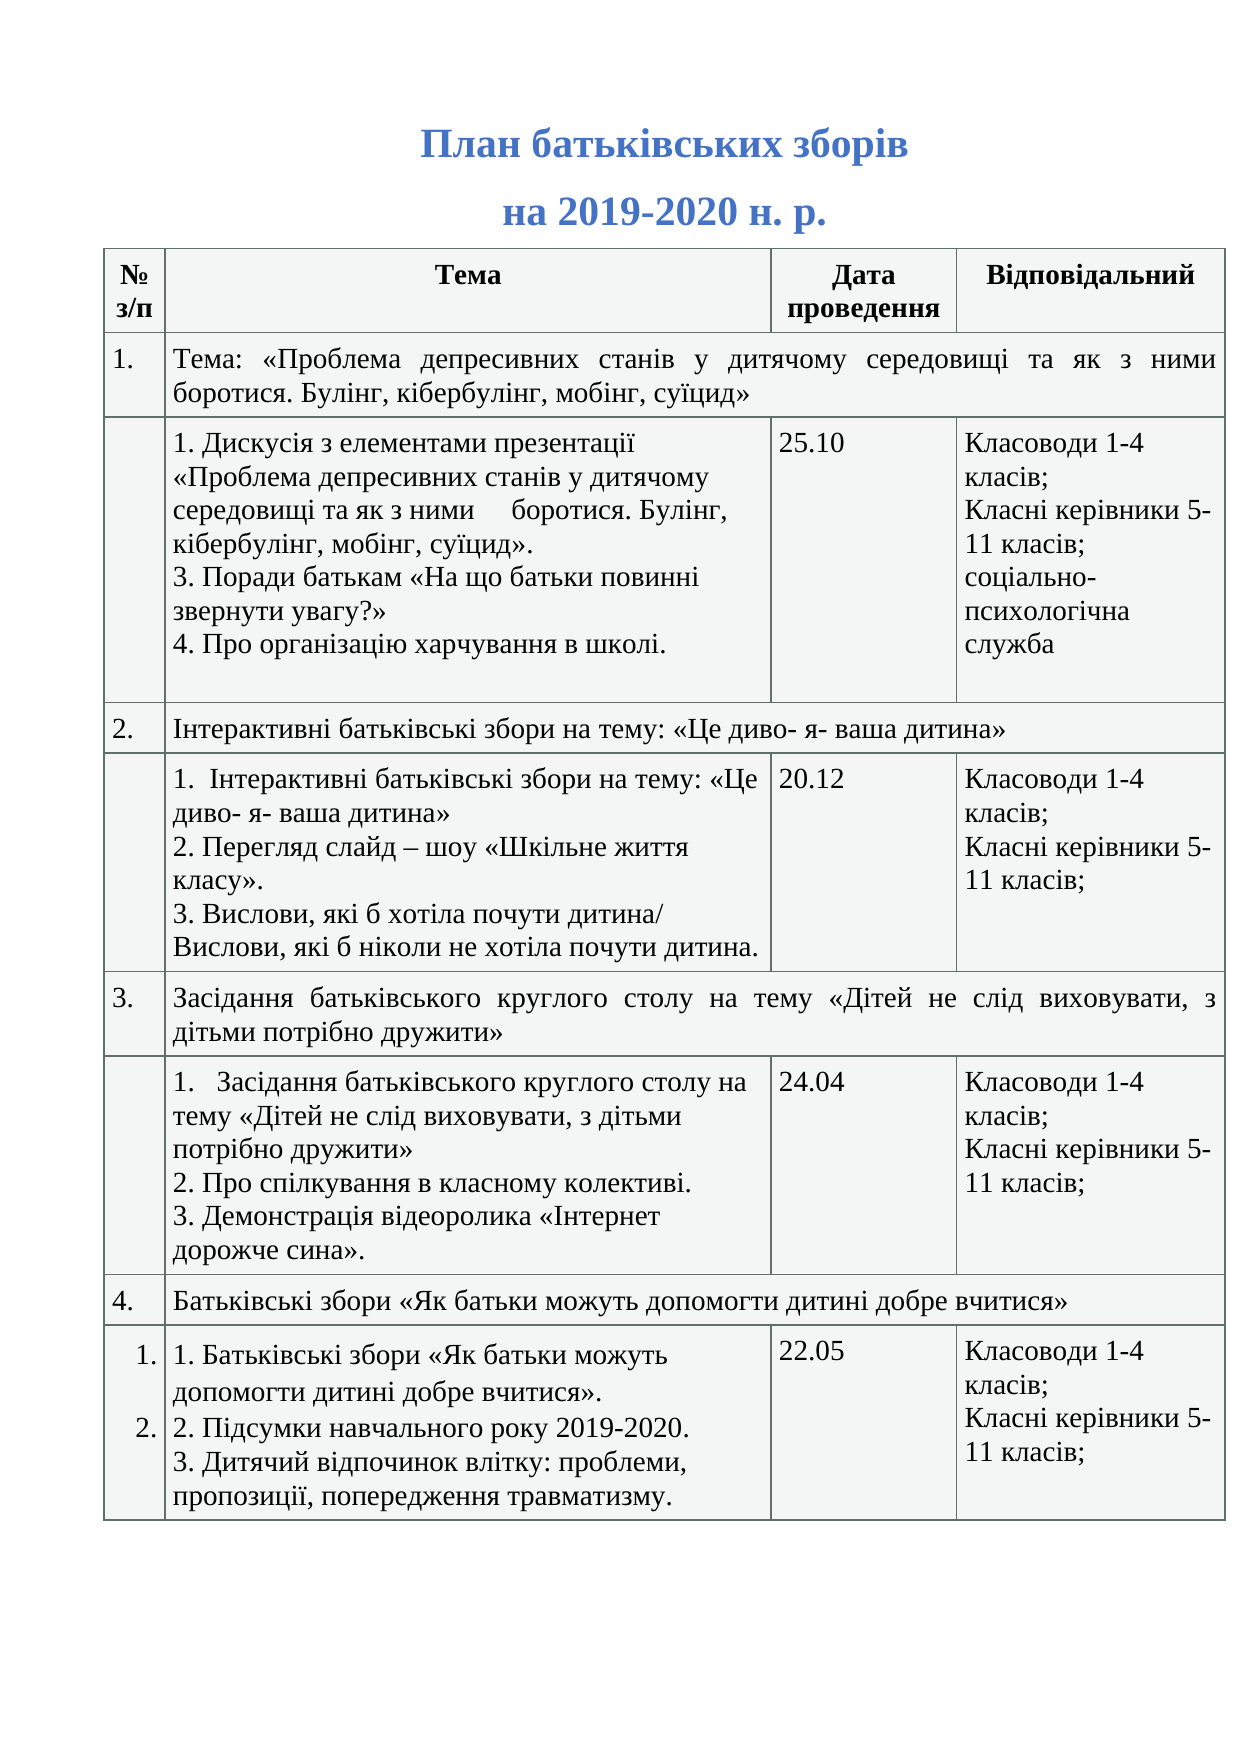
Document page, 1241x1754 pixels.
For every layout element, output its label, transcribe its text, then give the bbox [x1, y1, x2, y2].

table_cell Засідання батьківського круглого столу на тему «Дітей не слід виховувати, з дітьми потрібно дружити» [166, 972, 1224, 1055]
table_cell Батьківські збори «Як батьки можуть допомогти дитині добре вчитися» [166, 1275, 1224, 1324]
table_cell Класоводи 1-4 класів; Класні керівники 5-11 класів; [957, 1057, 1224, 1273]
table_cell 22.05 [772, 1326, 956, 1519]
table_cell 4. [105, 1275, 164, 1324]
table_cell Класоводи 1-4 класів; Класні керівники 5-11 класів; [957, 754, 1224, 971]
table_header Тема [166, 249, 770, 332]
table_cell 20.12 [772, 754, 956, 971]
table_cell 24.04 [772, 1057, 956, 1273]
table_header Відповідальний [957, 249, 1224, 332]
table_cell 1. Батьківські збори «Як батьки можуть допомогти дитині добре вчитися». 2. Підсумки навчального року 2019-2020. 3. Дитячий відпочинок влітку: проблеми, пропозиції, попередження травматизму. [166, 1326, 770, 1519]
table_cell [105, 1326, 164, 1519]
table_cell Інтерактивні батьківські збори на тему: «Це диво- я- ваша дитина» [166, 703, 1224, 752]
table_cell 1. Інтерактивні батьківські збори на тему: «Це диво- я- ваша дитина» 2. Перегляд слайд – шоу «Шкільне життя класу». 3. Вислови, які б хотіла почути дитина/ Вислови, які б ніколи не хотіла почути дитина. [166, 754, 770, 971]
table_header Дата проведення [772, 249, 956, 332]
text на 2019-2020 н. р. [177, 186, 1152, 234]
table_cell 1. Засідання батьківського круглого столу на тему «Дітей не слід виховувати, з дітьми потрібно дружити» 2. Про спілкування в класному колективі. 3. Демонстрація відеоролика «Інтернет дорожче сина». [166, 1057, 770, 1273]
table_cell Класоводи 1-4 класів; Класні керівники 5-11 класів; [957, 1326, 1224, 1519]
table_cell [105, 754, 164, 971]
table_cell 3. [105, 972, 164, 1055]
table_cell 1. [105, 333, 164, 416]
table_header № з/п [105, 249, 164, 332]
table_cell Тема: «Проблема депресивних станів у дитячому середовищі та як з ними боротися. Булінг, кібербулінг, мобінг, суїцид» [166, 333, 1224, 416]
table_cell 25.10 [772, 418, 956, 702]
table_cell [105, 1057, 164, 1273]
table_cell 2. [105, 703, 164, 752]
table_cell Класоводи 1-4 класів; Класні керівники 5-11 класів; соціально-психологічна служба [957, 418, 1224, 702]
table_cell [105, 418, 164, 702]
text План батьківських зборів [177, 118, 1152, 166]
table_cell 1. Дискусія з елементами презентації «Проблема депресивних станів у дитячому середовищі та як з ними боротися. Булінг, кібербулінг, мобінг, суїцид». 3. Поради батькам «На що батьки повинні звернути увагу?» 4. Про організацію харчування в школі. [166, 418, 770, 702]
